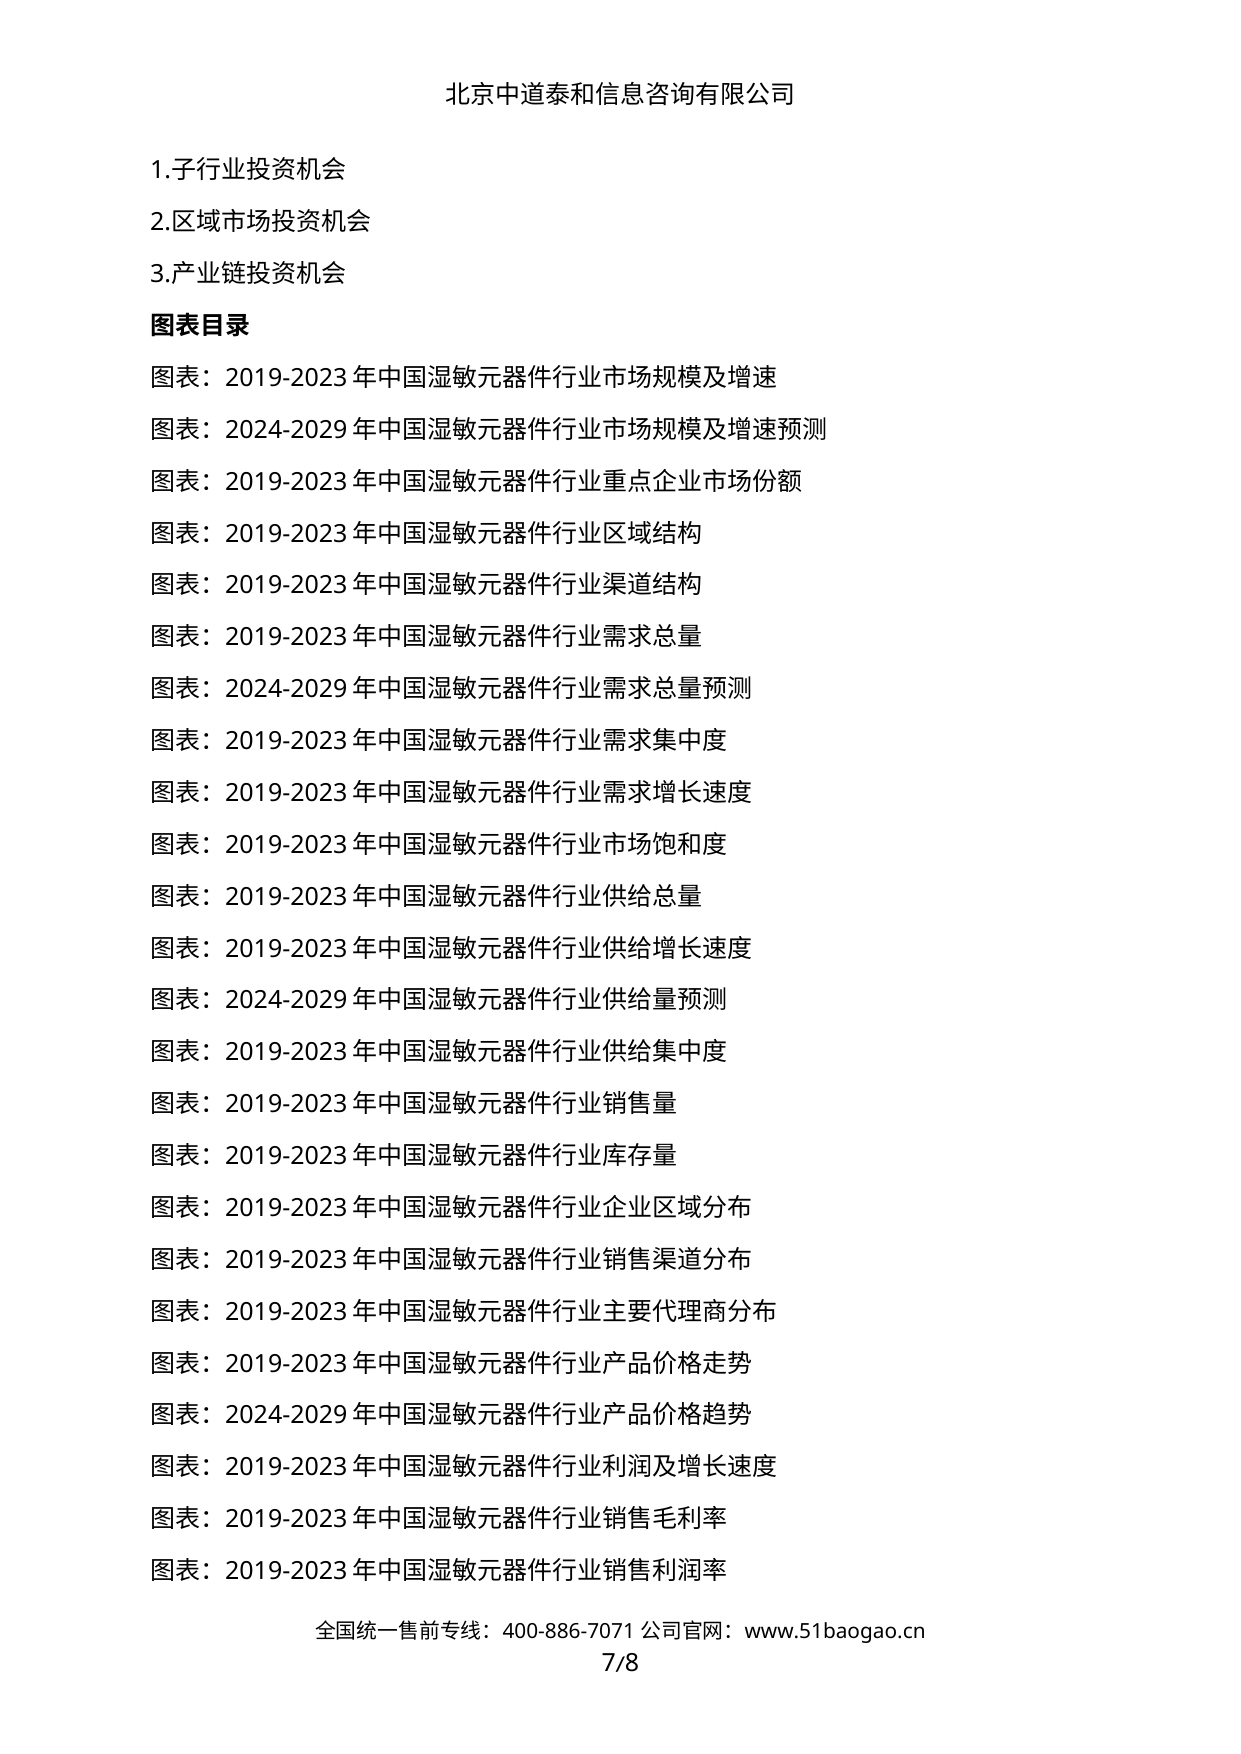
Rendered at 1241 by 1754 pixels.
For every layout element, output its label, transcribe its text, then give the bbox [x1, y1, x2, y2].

text 图表：2019-2023年中国湿敏元器件行业销售量 [150, 1084, 1090, 1120]
text 图表：2019-2023年中国湿敏元器件行业市场规模及增速 [150, 357, 1090, 394]
text 图表：2019-2023年中国湿敏元器件行业产品价格走势 [150, 1343, 1090, 1379]
text 图表：2019-2023年中国湿敏元器件行业需求增长速度 [150, 772, 1090, 809]
text 图表：2019-2023年中国湿敏元器件行业重点企业市场份额 [150, 461, 1090, 497]
text 1.子行业投资机会 [150, 150, 1090, 186]
text 图表：2019-2023年中国湿敏元器件行业销售利润率 [150, 1551, 1090, 1587]
text 图表：2019-2023年中国湿敏元器件行业库存量 [150, 1136, 1090, 1172]
text 图表：2019-2023年中国湿敏元器件行业主要代理商分布 [150, 1291, 1090, 1327]
text 图表：2019-2023年中国湿敏元器件行业市场饱和度 [150, 824, 1090, 861]
text 图表：2019-2023年中国湿敏元器件行业供给集中度 [150, 1032, 1090, 1068]
text 3.产业链投资机会 [150, 254, 1090, 290]
text 图表：2019-2023年中国湿敏元器件行业销售毛利率 [150, 1499, 1090, 1535]
text 图表：2024-2029年中国湿敏元器件行业需求总量预测 [150, 669, 1090, 705]
text 图表：2019-2023年中国湿敏元器件行业区域结构 [150, 513, 1090, 549]
text 图表：2019-2023年中国湿敏元器件行业企业区域分布 [150, 1187, 1090, 1224]
text 图表：2024-2029年中国湿敏元器件行业供给量预测 [150, 980, 1090, 1016]
text 图表：2019-2023年中国湿敏元器件行业需求集中度 [150, 721, 1090, 757]
text 2.区域市场投资机会 [150, 202, 1090, 238]
text 图表：2024-2029年中国湿敏元器件行业市场规模及增速预测 [150, 409, 1090, 446]
text 图表：2024-2029年中国湿敏元器件行业产品价格趋势 [150, 1395, 1090, 1431]
text 图表：2019-2023年中国湿敏元器件行业利润及增长速度 [150, 1447, 1090, 1483]
text 图表：2019-2023年中国湿敏元器件行业渠道结构 [150, 565, 1090, 601]
text 图表：2019-2023年中国湿敏元器件行业需求总量 [150, 617, 1090, 653]
text 图表：2019-2023年中国湿敏元器件行业供给总量 [150, 876, 1090, 912]
text 图表：2019-2023年中国湿敏元器件行业供给增长速度 [150, 928, 1090, 964]
text 图表目录 [150, 306, 1090, 342]
text 图表：2019-2023年中国湿敏元器件行业销售渠道分布 [150, 1239, 1090, 1276]
